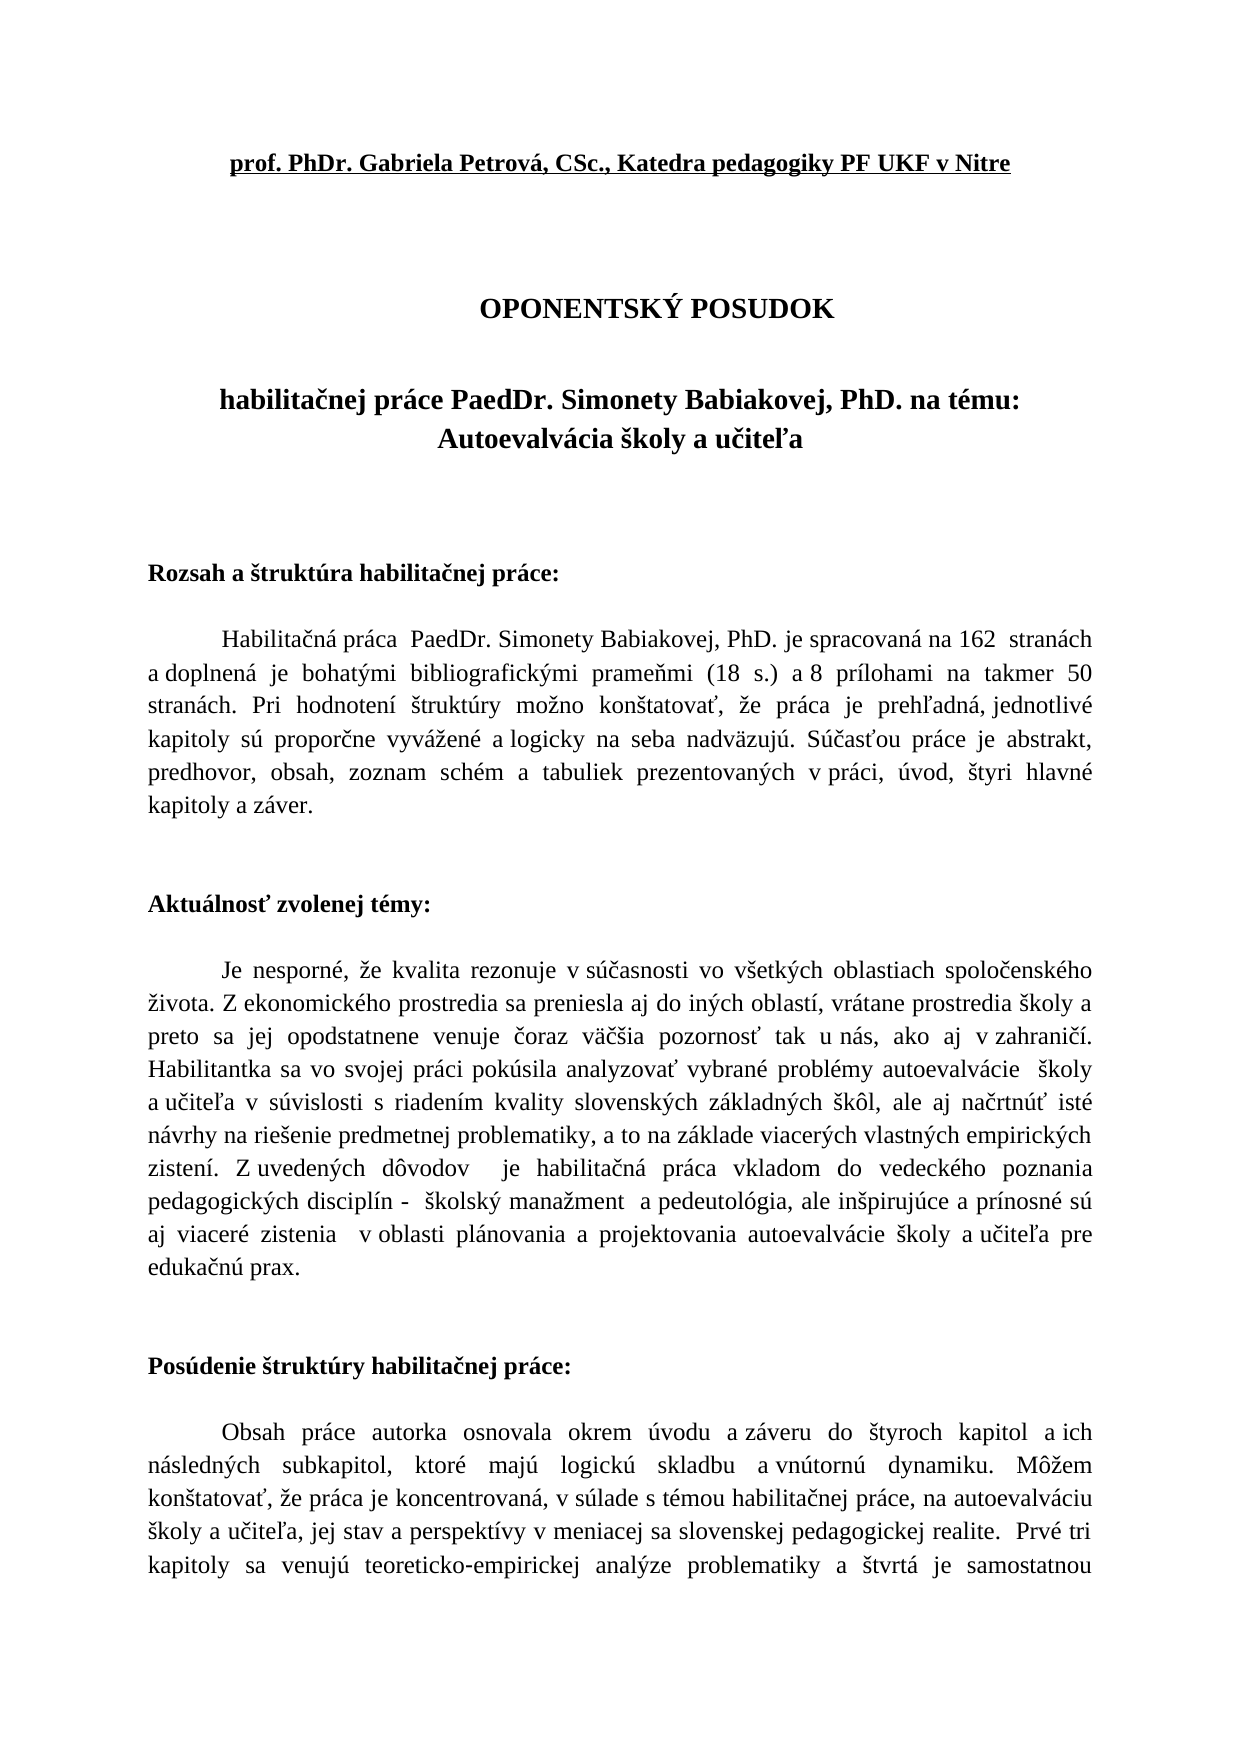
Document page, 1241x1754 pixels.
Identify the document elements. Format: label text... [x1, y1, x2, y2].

title prof. PhDr. Gabriela Petrová, CSc., Katedra pedagogiky PF UKF v Nitre [148, 148, 1093, 176]
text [148, 1417, 1093, 1580]
text Aktuálnosť zvolenej témy: [148, 889, 1093, 917]
text Rozsah a štruktúra habilitačnej práce: [148, 558, 1093, 587]
text Posúdenie štruktúry habilitačnej práce: [148, 1351, 1093, 1380]
text habilitačnej práce PaedDr. Simonety Babiakovej, PhD. na tému: Autoevalvácia školy a učiteľa [148, 382, 1093, 454]
text Habilitačná práca PaedDr. Simonety Babiakovej, PhD. je spracovaná na 162 stranách a doplnená je bohatými bibliografickými prameňmi (18 s.) a 8 prílohami na takmer 50 stranách. Pri hodnotení štruktúry možno konštatovať, že práca je prehľadná, jednotlivé kapitoly sú proporčne vyvážené a logicky na seba nadväzujú. Súčasťou práce je abstrakt, predhovor, obsah, zoznam schém a tabuliek prezentovaných v práci, úvod, štyri hlavné kapitoly a záver. [148, 624, 1093, 818]
text Je nesporné, že kvalita rezonuje v súčasnosti vo všetkých oblastiach spoločenského života. Z ekonomického prostredia sa preniesla aj do iných oblastí, vrátane prostredia školy a preto sa jej opodstatnene venuje čoraz väčšia pozornosť tak u nás, ako aj v zahraničí. Habilitantka sa vo svojej práci pokúsila analyzovať vybrané problémy autoevalvácie školy a učiteľa v súvislosti s riadením kvality slovenských základných škôl, ale aj načrtnúť isté návrhy na riešenie predmetnej problematiky, a to na základe viacerých vlastných empirických zistení. Z uvedených dôvodov je habilitačná práca vkladom do vedeckého poznania pedagogických disciplín - školský manažment a pedeutológia, ale inšpirujúce a prínosné sú aj viaceré zistenia v oblasti plánovania a projektovania autoevalvácie školy a učiteľa pre edukačnú prax. [148, 955, 1093, 1281]
title OPONENTSKÝ POSUDOK [148, 291, 1093, 325]
